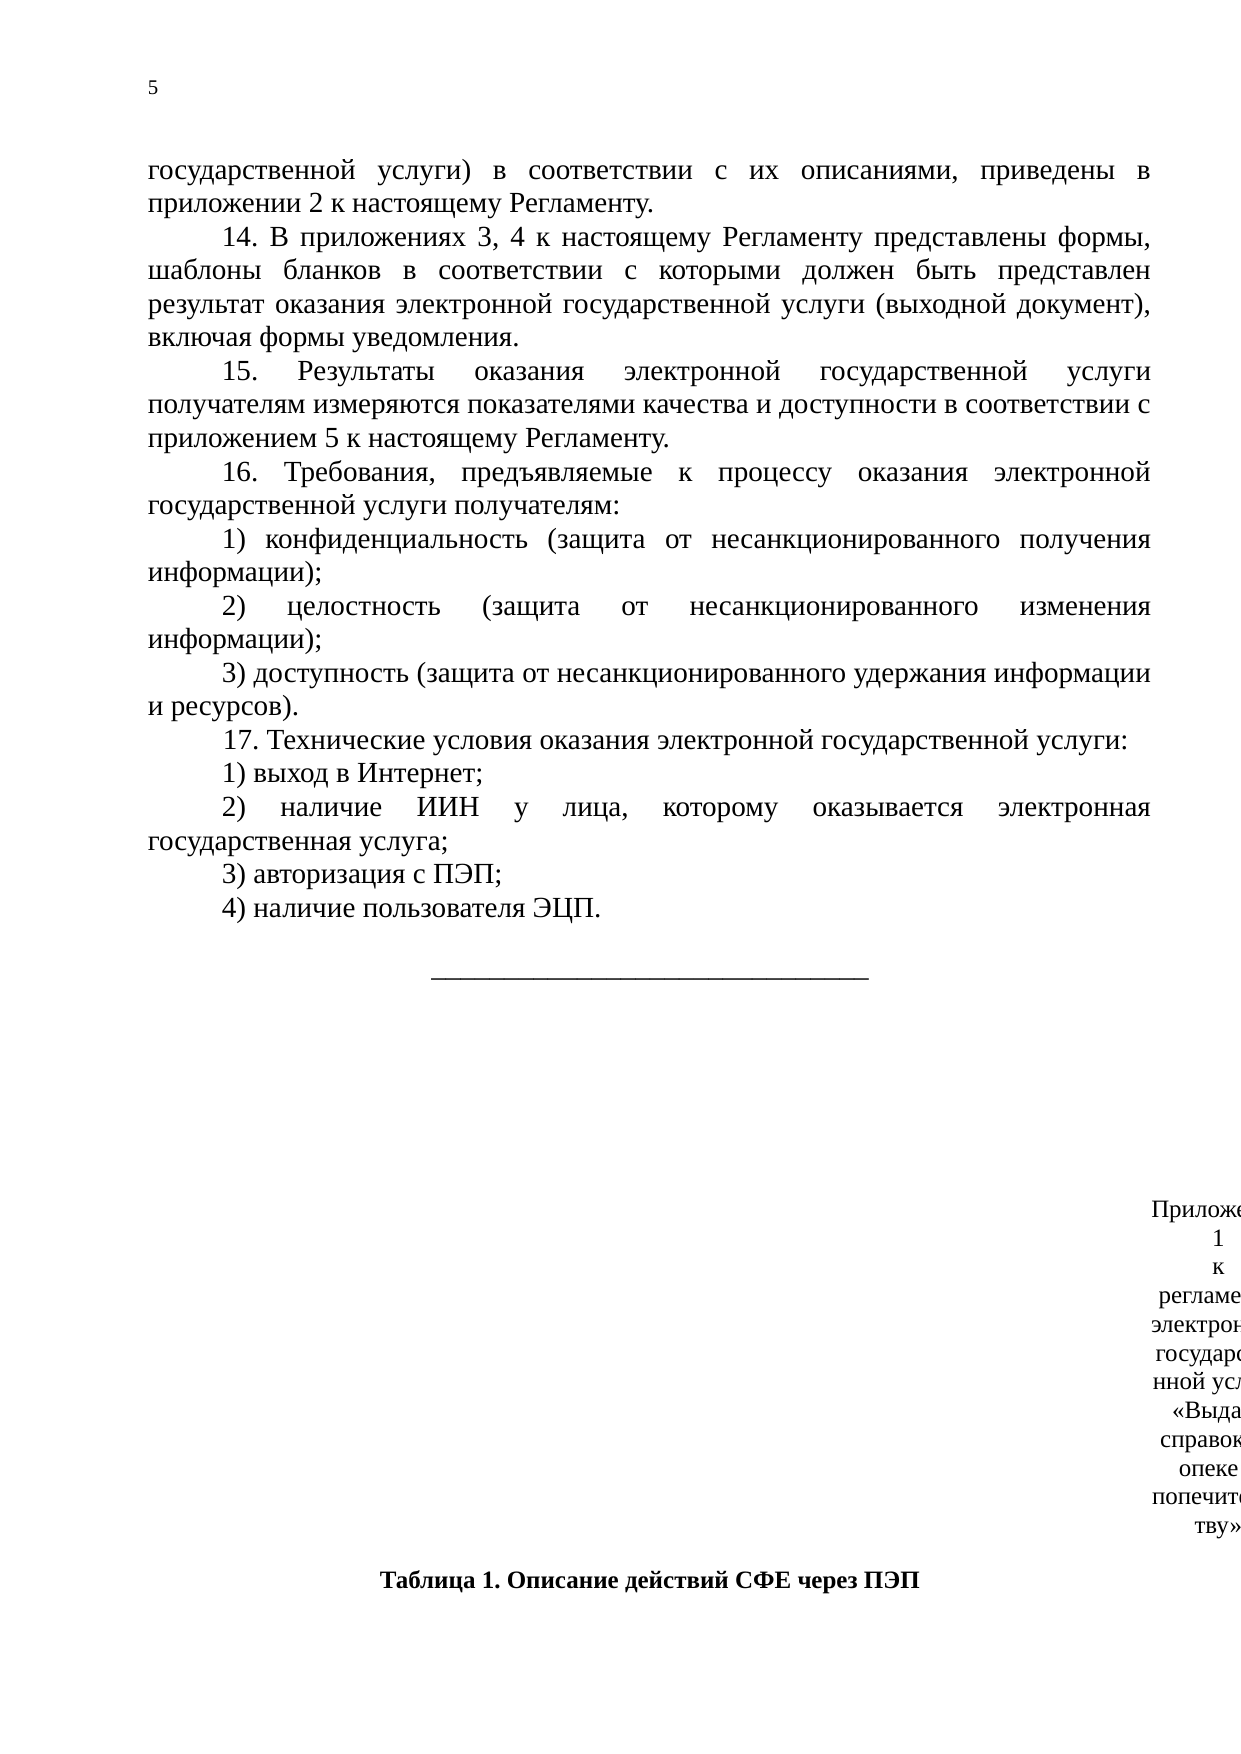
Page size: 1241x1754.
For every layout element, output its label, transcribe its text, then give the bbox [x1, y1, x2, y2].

text 2) целостность (защита от несанкционированного изменения информации); [148, 588, 1152, 655]
text 14. В приложениях 3, 4 к настоящему Регламенту представлены формы, шаблоны бланков в соответствии с которыми должен быть представлен результат оказания электронной государственной услуги (выходной документ), включая формы уведомления. [148, 219, 1152, 353]
text 2) наличие ИИН у лица, которому оказывается электронная государственная услуга; [148, 789, 1152, 856]
text 3) авторизация с ПЭП; [148, 856, 1152, 890]
text 3) доступность (защита от несанкционированного удержания информации и ресурсов). [148, 655, 1152, 722]
text 4) наличие пользователя ЭЦП. [148, 890, 1152, 923]
text 1) конфиденциальность (защита от несанкционированного получения информации); [148, 521, 1152, 588]
text Таблица 1. Описание действий СФЕ через ПЭП [148, 1565, 1152, 1594]
text 16. Требования, предъявляемые к процессу оказания электронной государственной услуги получателям: [148, 454, 1152, 521]
text 17. Технические условия оказания электронной государственной услуги: [148, 722, 1152, 756]
text к регламенту электронной государственной услуги «Выдача справок по опеке и попечительству» [1149, 1251, 1240, 1539]
text 1) выход в Интернет; [148, 756, 1152, 789]
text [148, 152, 1152, 219]
text Приложение 1 [1149, 1194, 1240, 1251]
text ______________________________ [148, 949, 1152, 983]
text 15. Результаты оказания электронной государственной услуги получателям измеряются показателями качества и доступности в соответствии с приложением 5 к настоящему Регламенту. [148, 353, 1152, 454]
